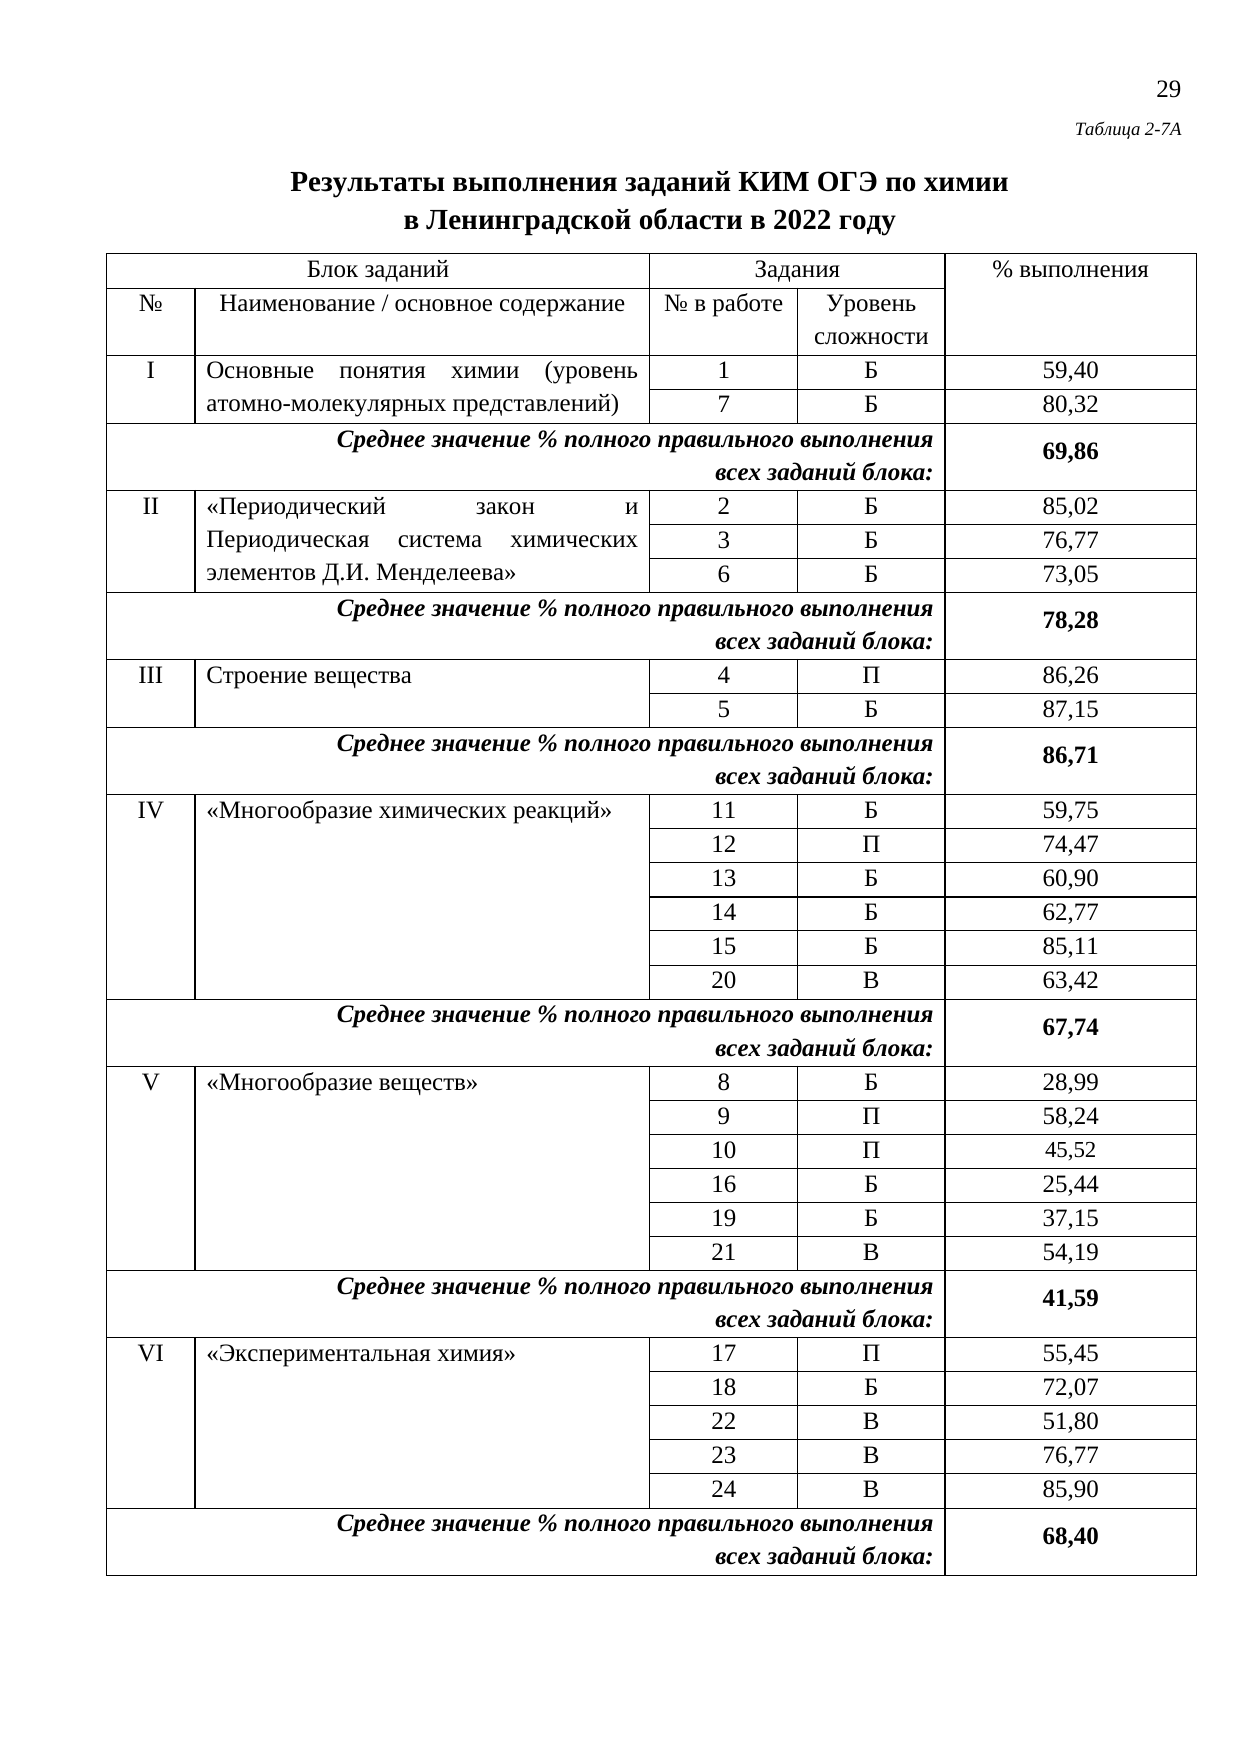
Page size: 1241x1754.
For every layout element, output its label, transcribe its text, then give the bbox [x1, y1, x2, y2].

table_cell 45,52 [946, 1135, 1196, 1168]
table_cell 5 [650, 694, 797, 727]
table_cell 69,86 [946, 424, 1196, 490]
table_cell 22 [650, 1406, 797, 1439]
table_cell 37,15 [946, 1203, 1196, 1236]
table_cell II [107, 491, 194, 592]
text Таблица 2-7А [118, 118, 1181, 140]
table_cell Среднее значение % полного правильного выполнения всех заданий блока: [107, 593, 944, 659]
table_cell «Экспериментальная химия» [196, 1338, 649, 1507]
table_cell 85,02 [946, 491, 1196, 524]
table_cell 54,19 [946, 1237, 1196, 1270]
table_cell «Периодический закон и Периодическая система химических элементов Д.И. Менделеева» [196, 491, 649, 592]
table_cell Б [798, 1372, 944, 1405]
table_cell Б [798, 694, 944, 727]
table_cell 20 [650, 966, 797, 998]
table_cell 74,47 [946, 829, 1196, 862]
table_cell 10 [650, 1135, 797, 1168]
text Результаты выполнения заданий КИМ ОГЭ по химии [118, 164, 1181, 197]
table_cell Б [798, 931, 944, 964]
table_cell Наименование / основное содержание [196, 289, 649, 354]
table_cell Среднее значение % полного правильного выполнения всех заданий блока: [107, 424, 944, 490]
table_cell 67,74 [946, 1000, 1196, 1066]
table_header % выполнения [946, 254, 1196, 354]
table_cell Б [798, 559, 944, 592]
table_cell 13 [650, 863, 797, 896]
table_cell Уровень сложности [798, 289, 944, 354]
table_cell Б [798, 1169, 944, 1202]
table_cell 21 [650, 1237, 797, 1270]
table_cell Среднее значение % полного правильного выполнения всех заданий блока: [107, 728, 944, 794]
table_cell 3 [650, 525, 797, 558]
table_cell 2 [650, 491, 797, 524]
table_cell «Многообразие химических реакций» [196, 795, 649, 998]
table_cell 72,07 [946, 1372, 1196, 1405]
table_cell 1 [650, 356, 797, 388]
table_cell 86,71 [946, 728, 1196, 794]
table_cell 28,99 [946, 1067, 1196, 1100]
table_cell В [798, 1406, 944, 1439]
table_cell 73,05 [946, 559, 1196, 592]
table_cell Б [798, 863, 944, 896]
table_cell 86,26 [946, 660, 1196, 693]
table_cell П [798, 829, 944, 862]
table_cell В [798, 1474, 944, 1507]
text в Ленинградской области в 2022 году [118, 202, 1181, 236]
table_cell 9 [650, 1101, 797, 1134]
table_cell VI [107, 1338, 194, 1507]
table_cell Б [798, 356, 944, 388]
table_cell IV [107, 795, 194, 998]
table_cell 18 [650, 1372, 797, 1405]
table_cell 80,32 [946, 390, 1196, 423]
table_cell Среднее значение % полного правильного выполнения всех заданий блока: [107, 1271, 944, 1337]
table_cell 78,28 [946, 593, 1196, 659]
table_cell 24 [650, 1474, 797, 1507]
table_cell 16 [650, 1169, 797, 1202]
table_cell 17 [650, 1338, 797, 1371]
table_cell Б [798, 898, 944, 930]
table_cell 25,44 [946, 1169, 1196, 1202]
table_cell 19 [650, 1203, 797, 1236]
table_cell Строение вещества [196, 660, 649, 727]
table_cell Среднее значение % полного правильного выполнения всех заданий блока: [107, 1509, 944, 1574]
table_cell П [798, 660, 944, 693]
table_cell 59,40 [946, 356, 1196, 388]
table_cell 41,59 [946, 1271, 1196, 1337]
table_cell 7 [650, 390, 797, 423]
table_header Задания [650, 254, 944, 287]
table_cell 62,77 [946, 898, 1196, 930]
table_cell Среднее значение % полного правильного выполнения всех заданий блока: [107, 1000, 944, 1066]
table_cell 12 [650, 829, 797, 862]
table_cell 85,11 [946, 931, 1196, 964]
table_cell 76,77 [946, 1440, 1196, 1473]
table_cell 55,45 [946, 1338, 1196, 1371]
table_cell 60,90 [946, 863, 1196, 896]
table_cell I [107, 356, 194, 423]
table_cell V [107, 1067, 194, 1270]
table_cell Б [798, 390, 944, 423]
table_cell Б [798, 795, 944, 828]
table_cell Б [798, 1067, 944, 1100]
table_cell 6 [650, 559, 797, 592]
table_cell III [107, 660, 194, 727]
table_cell 14 [650, 898, 797, 930]
table_cell В [798, 966, 944, 998]
table_cell «Многообразие веществ» [196, 1067, 649, 1270]
table_cell Б [798, 525, 944, 558]
table_cell № [107, 289, 194, 354]
table_cell 68,40 [946, 1509, 1196, 1574]
table_cell 63,42 [946, 966, 1196, 998]
table_cell Б [798, 491, 944, 524]
table_cell 85,90 [946, 1474, 1196, 1507]
table_cell Основные понятия химии (уровень атомно-молекулярных представлений) [196, 356, 649, 423]
table_cell 15 [650, 931, 797, 964]
table_cell Б [798, 1203, 944, 1236]
table_cell 87,15 [946, 694, 1196, 727]
table_header Блок заданий [107, 254, 649, 287]
table_cell 8 [650, 1067, 797, 1100]
table_cell П [798, 1101, 944, 1134]
table_cell 11 [650, 795, 797, 828]
table_cell № в работе [650, 289, 797, 354]
table_cell 23 [650, 1440, 797, 1473]
table_cell 58,24 [946, 1101, 1196, 1134]
table_cell В [798, 1237, 944, 1270]
table_cell П [798, 1338, 944, 1371]
table_cell 59,75 [946, 795, 1196, 828]
table_cell В [798, 1440, 944, 1473]
table_cell 4 [650, 660, 797, 693]
table_cell 76,77 [946, 525, 1196, 558]
table_cell 51,80 [946, 1406, 1196, 1439]
table_cell П [798, 1135, 944, 1168]
